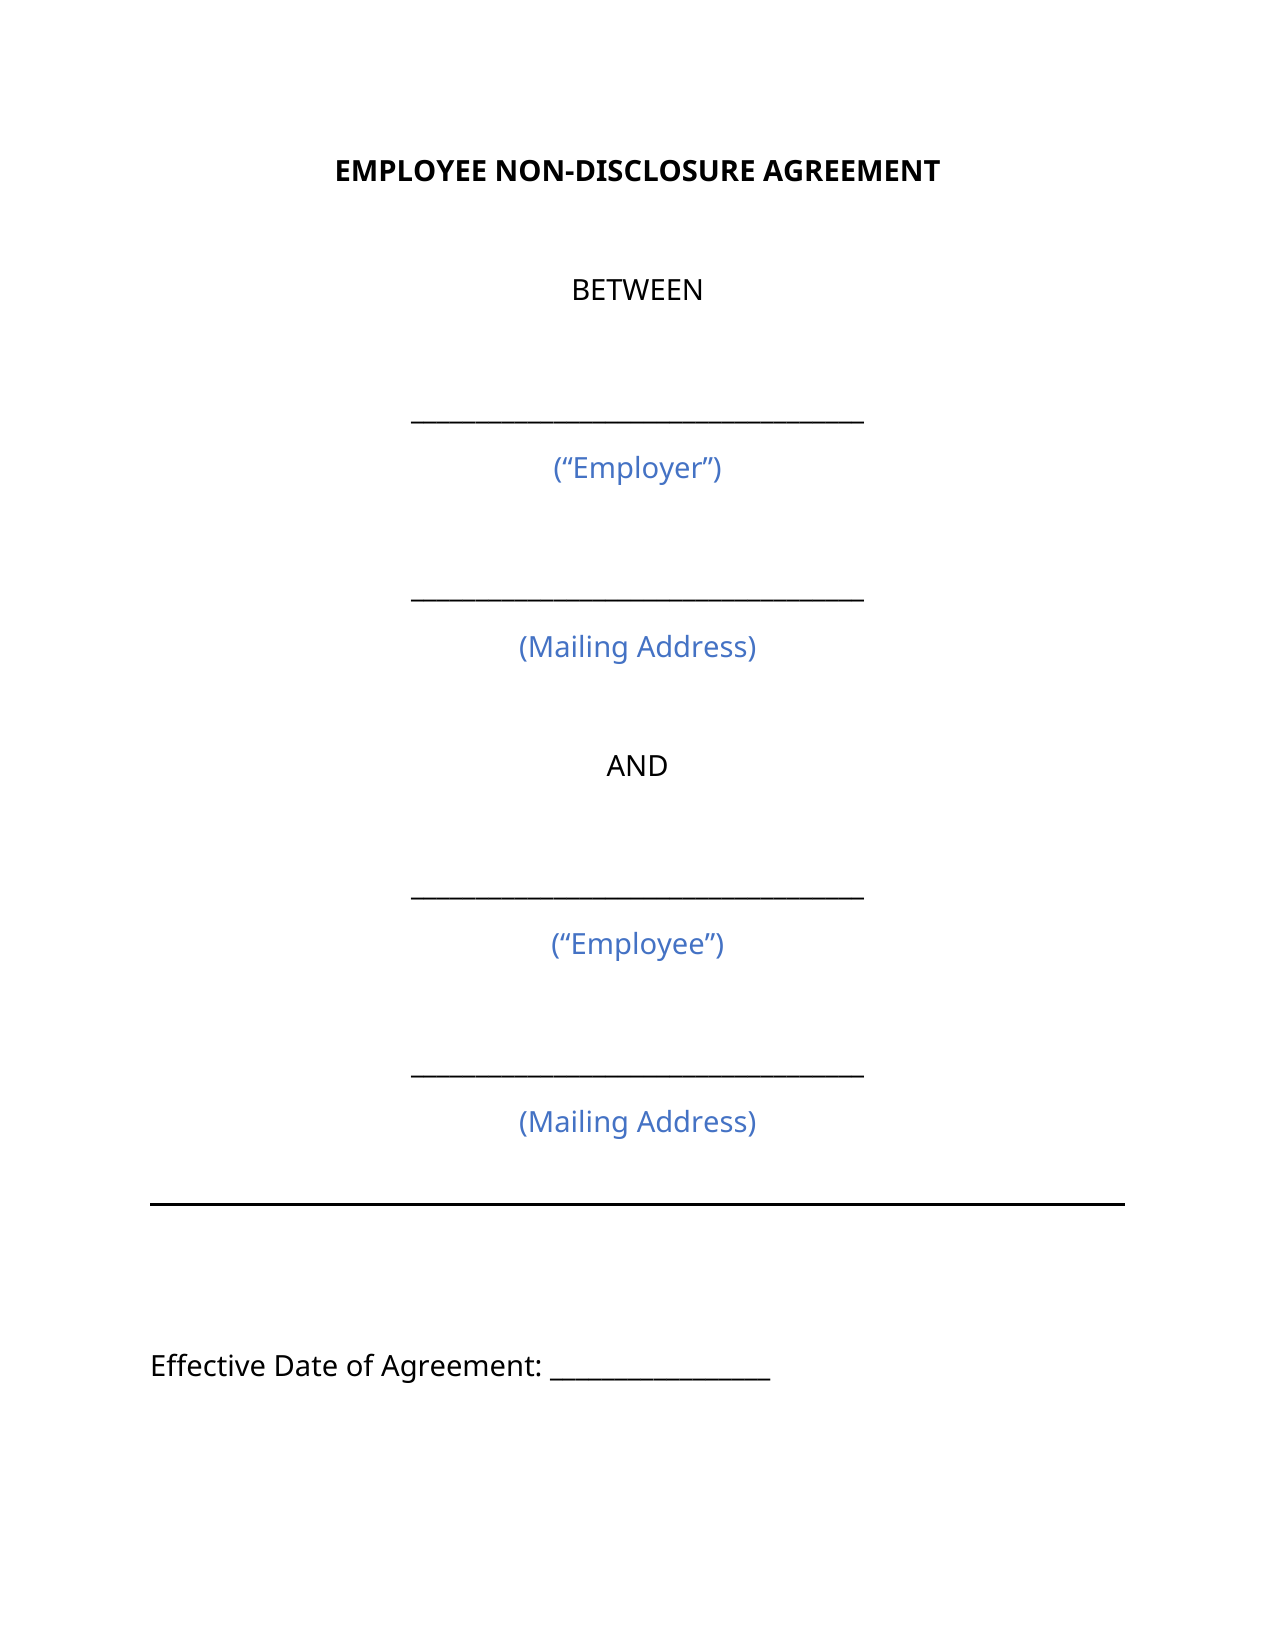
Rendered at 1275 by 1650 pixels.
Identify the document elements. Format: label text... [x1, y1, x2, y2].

text Effective Date of Agreement: _________________ [150, 1345, 1125, 1384]
text ___________________________________ [150, 1042, 1125, 1082]
text AND [150, 745, 1125, 784]
text ___________________________________ [150, 566, 1125, 606]
text (“Employer”) [150, 447, 1125, 487]
text ___________________________________ [150, 388, 1125, 428]
text ___________________________________ [150, 864, 1125, 903]
text (“Employee”) [150, 923, 1125, 963]
text (Mailing Address) [150, 1102, 1125, 1141]
text EMPLOYEE NON-DISCLOSURE AGREEMENT [150, 150, 1125, 190]
text BETWEEN [150, 269, 1125, 309]
text (Mailing Address) [150, 626, 1125, 666]
